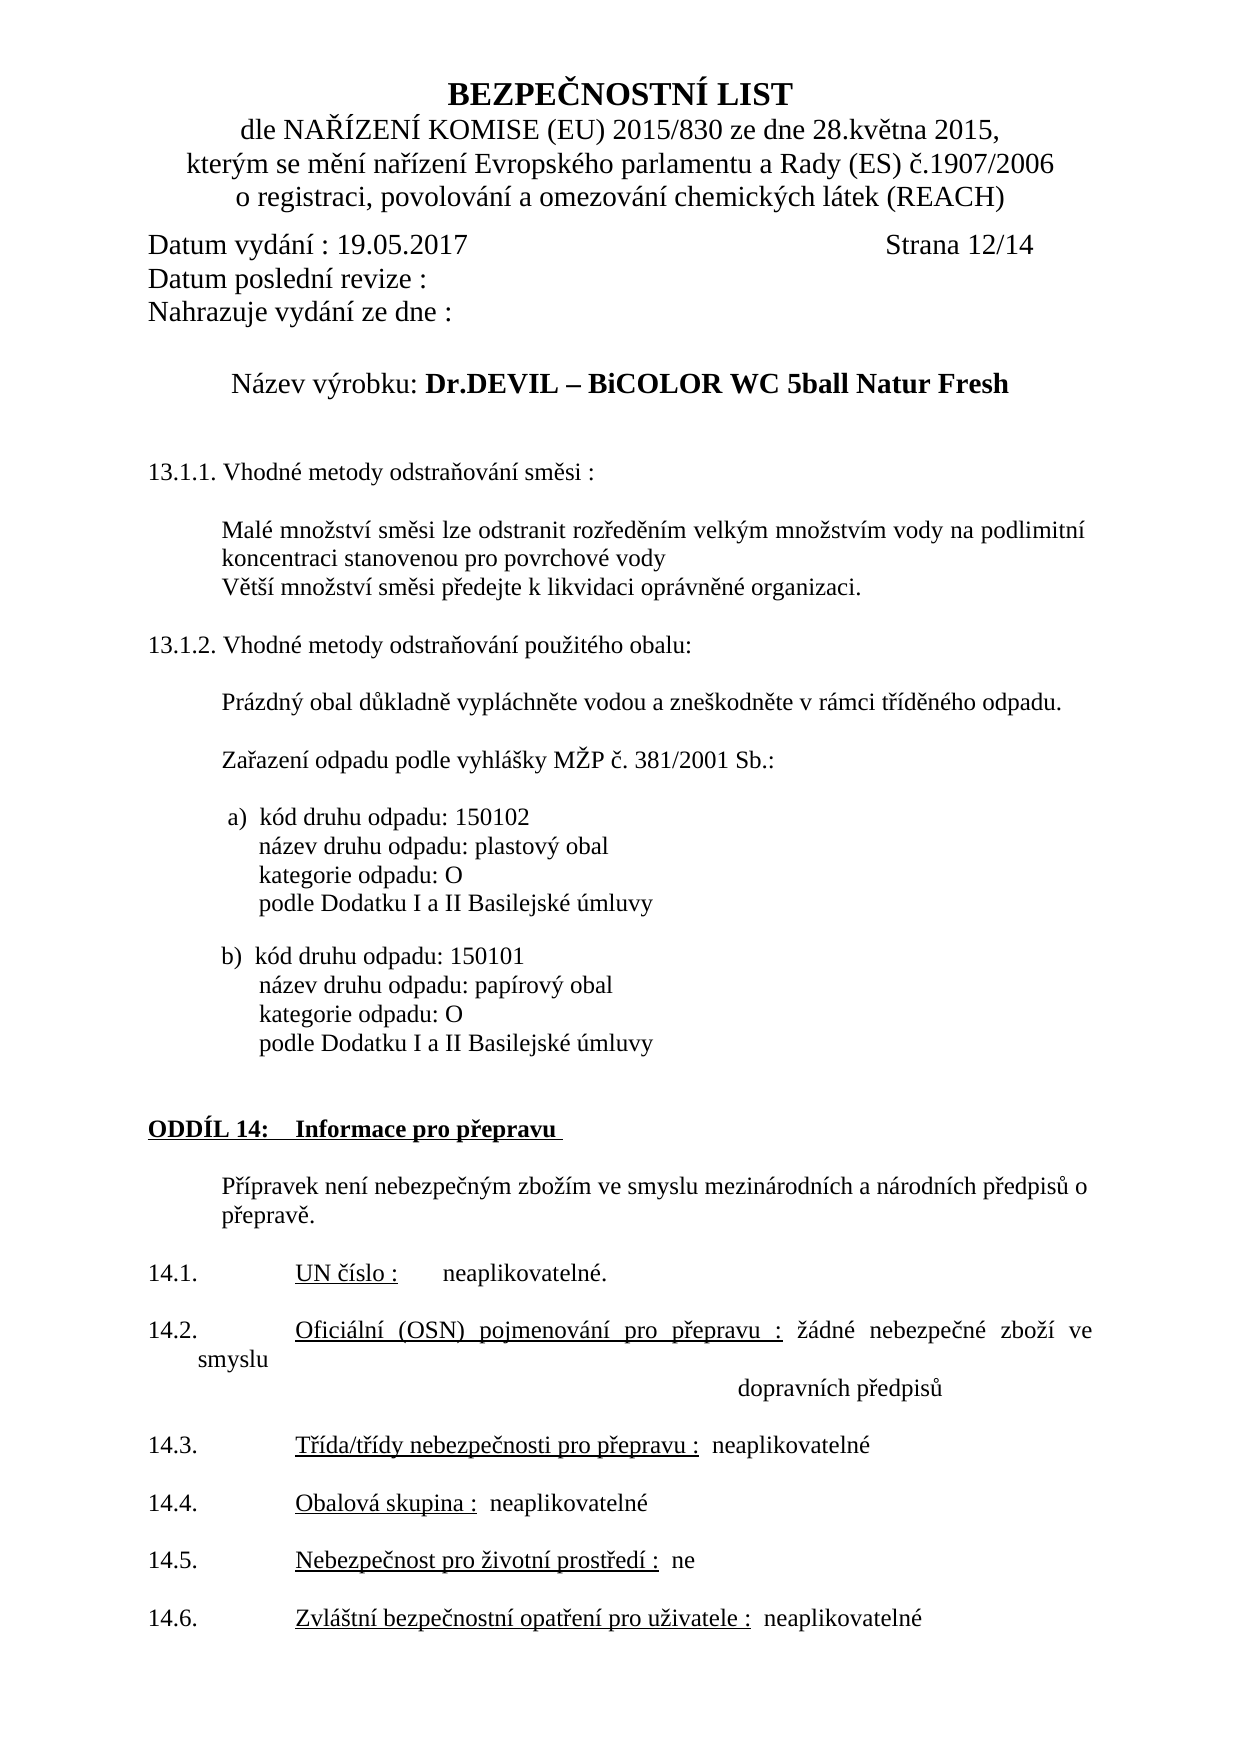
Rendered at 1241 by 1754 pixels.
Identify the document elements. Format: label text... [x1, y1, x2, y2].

text Přípravek není nebezpečným zbožím ve smyslu mezinárodních a národních předpisů o [198, 1171, 1092, 1200]
list Vhodné metody odstraňování směsi : [148, 457, 1092, 486]
text Malé množství směsi lze odstranit rozředěním velkým množstvím vody na podlimitní koncentraci stanovenou pro povrchové vody [148, 515, 1092, 572]
text podle Dodatku I a II Basilejské úmluvy [221, 1028, 1092, 1056]
list Zvláštní bezpečnostní opatření pro uživatele : neaplikovatelné [148, 1603, 1092, 1631]
text podle Dodatku I a II Basilejské úmluvy [221, 888, 1092, 917]
text b) kód druhu odpadu: 150101 [221, 941, 1092, 970]
text ODDÍL 14: Informace pro přepravu [148, 1114, 1092, 1143]
text dopravních předpisů [664, 1373, 1092, 1401]
list Nebezpečnost pro životní prostředí : ne [148, 1545, 1092, 1574]
text kategorie odpadu: O [221, 860, 1092, 888]
text Větší množství směsi předejte k likvidaci oprávněné organizaci. [148, 572, 1092, 601]
text kategorie odpadu: O [221, 999, 1092, 1028]
text Prázdný obal důkladně vypláchněte vodou a zneškodněte v rámci tříděného odpadu. [148, 687, 1092, 716]
text a) kód druhu odpadu: 150102 [221, 802, 1092, 831]
text název druhu odpadu: plastový obal [221, 831, 1092, 860]
text Zařazení odpadu podle vyhlášky MŽP č. 381/2001 Sb.: [148, 745, 1092, 773]
list Oficiální (OSN) pojmenování pro přepravu : žádné nebezpečné zboží ve smyslu [148, 1315, 1092, 1373]
list Třída/třídy nebezpečnosti pro přepravu : neaplikovatelné [148, 1430, 1092, 1459]
text název druhu odpadu: papírový obal [221, 970, 1092, 999]
list UN číslo : neaplikovatelné. [148, 1258, 1092, 1286]
text přepravě. [148, 1200, 1092, 1229]
list Vhodné metody odstraňování použitého obalu: [148, 630, 1092, 658]
list Obalová skupina : neaplikovatelné [148, 1488, 1092, 1516]
